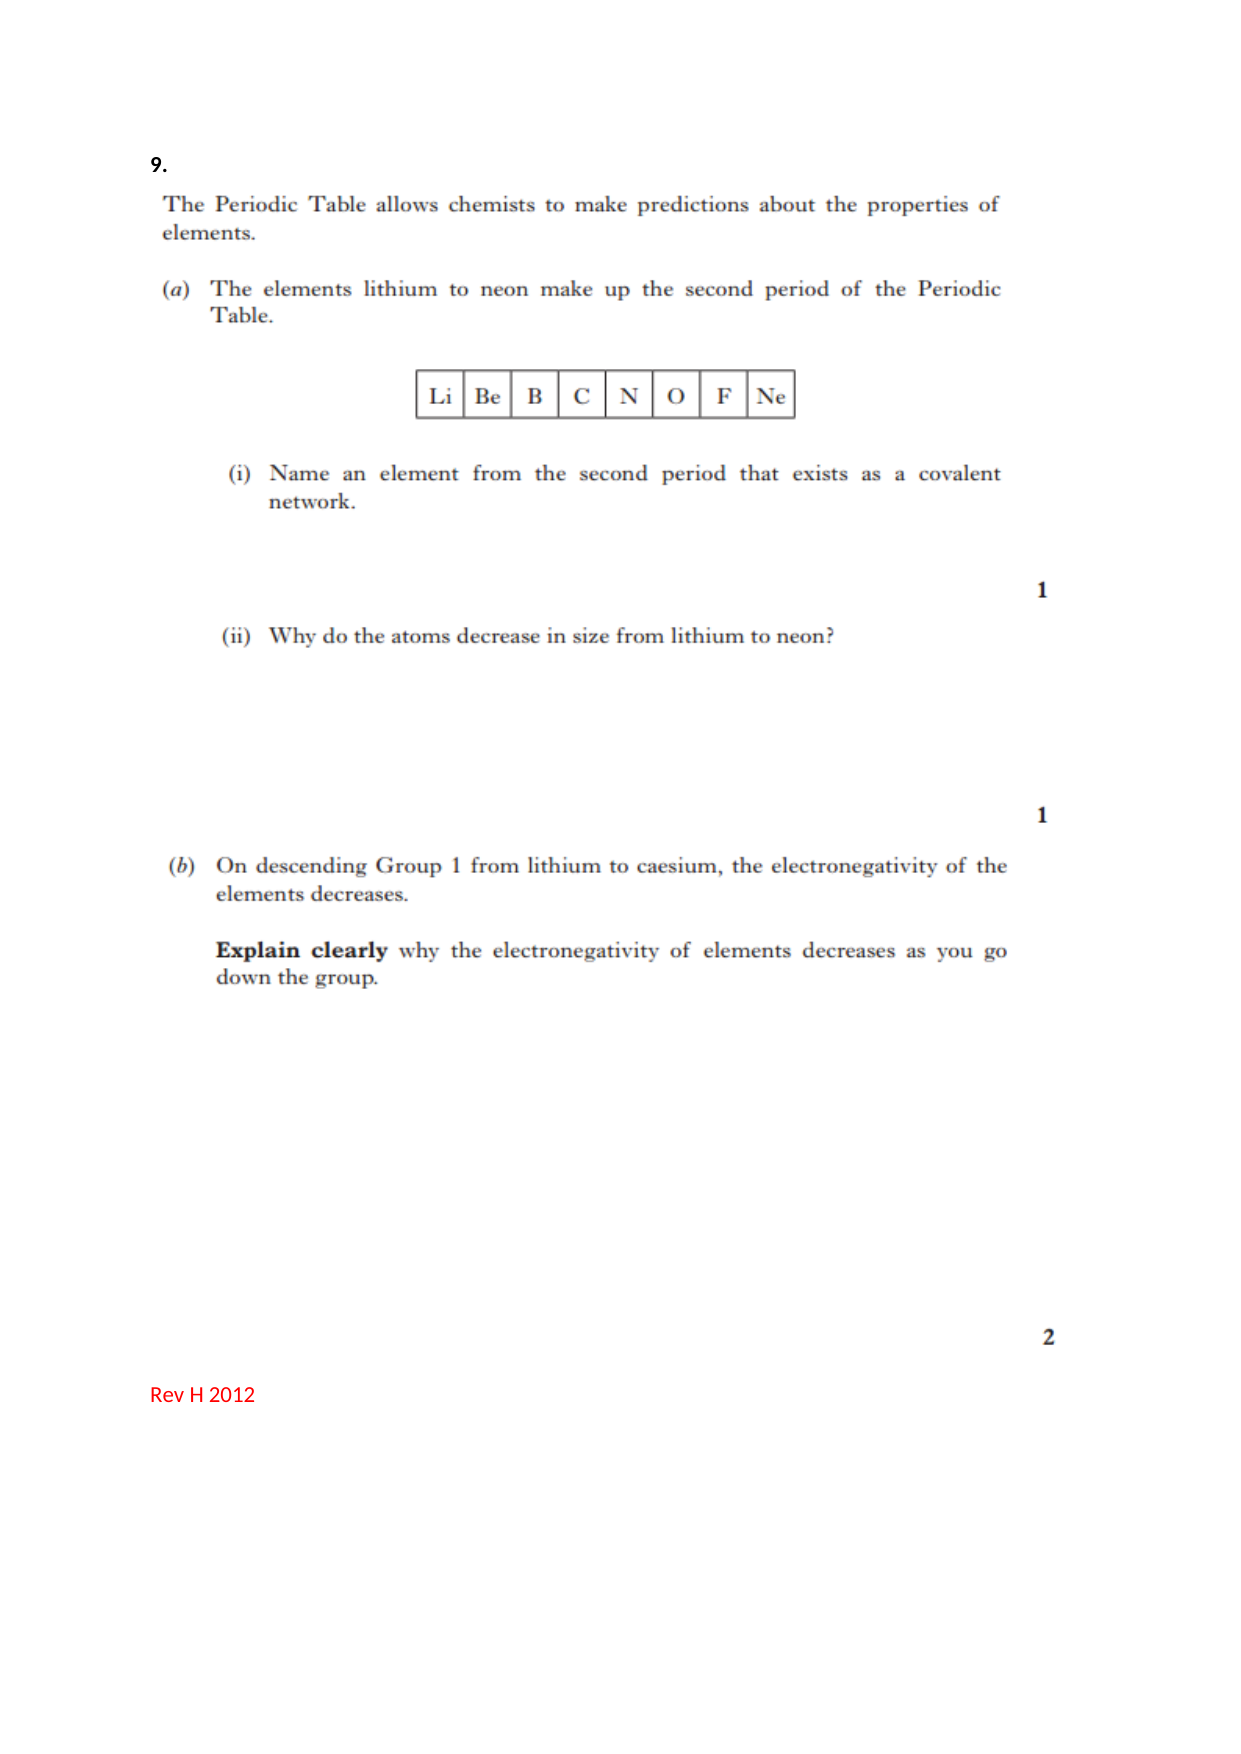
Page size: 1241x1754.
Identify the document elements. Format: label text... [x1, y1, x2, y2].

picture [150, 182, 1068, 837]
picture [150, 841, 1079, 1356]
text Rev H 2012 [150, 1380, 1090, 1408]
